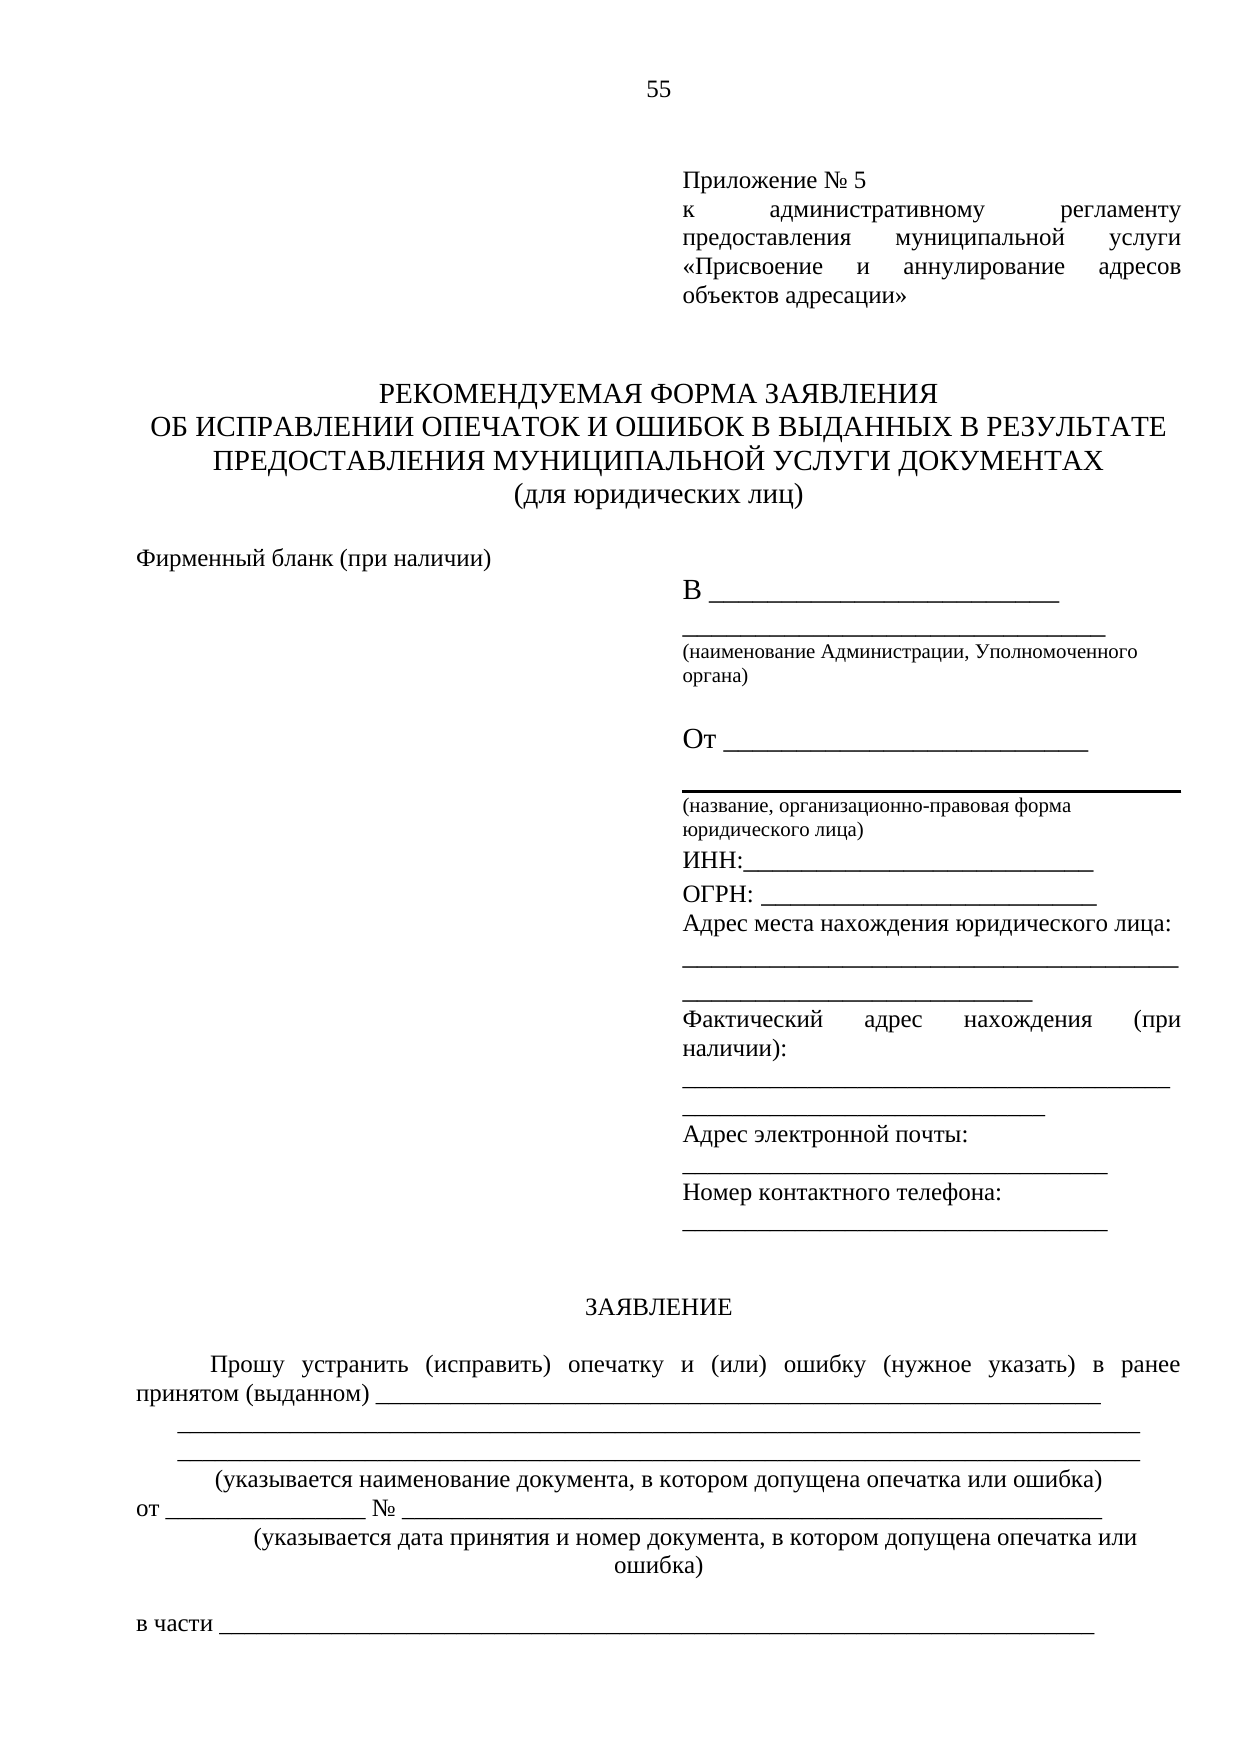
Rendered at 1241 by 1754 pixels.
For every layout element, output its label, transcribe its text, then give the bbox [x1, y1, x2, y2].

text (указывается дата принятия и номер документа, в котором допущена опечатка или ошибка) [136, 1522, 1181, 1579]
text _____________________________________________________________________________ _____________________________________________________________________________ (указывается наименование документа, в котором допущена опечатка или ошибка) [136, 1407, 1181, 1493]
text __________________________________________________________ [682, 937, 1181, 1004]
text (наименование Администрации, Уполномоченного органа) [682, 639, 1181, 687]
text (название, организационно-правовая форма юридического лица) [682, 793, 1181, 841]
text __________________________________ [682, 1148, 1181, 1177]
text от ________________ № ________________________________________________________ [136, 1493, 1181, 1522]
text Прошу устранить (исправить) опечатку и (или) ошибку (нужное указать) в ранее принятом (выданном) __________________________________________________________ [136, 1349, 1181, 1407]
text РЕКОМЕНДУЕМАЯ ФОРМА ЗАЯВЛЕНИЯ [136, 376, 1181, 409]
text Номер контактного телефона: [682, 1177, 1181, 1206]
text в части ______________________________________________________________________ [136, 1608, 1181, 1637]
text __________________________________ [682, 1206, 1181, 1234]
text ____________________________________________________________________ [682, 1062, 1181, 1119]
text Приложение № 5 [682, 165, 1181, 194]
text ЗАЯВЛЕНИЕ [136, 1292, 1181, 1321]
text к административному регламенту предоставления муниципальной услуги «Присвоение и аннулирование адресов объектов адресации» [682, 194, 1181, 309]
text От _________________________ [682, 721, 1181, 754]
text _____________________________ [682, 606, 1181, 639]
text ОГРН: _______________________ [682, 875, 1181, 908]
text Адрес электронной почты: [682, 1119, 1181, 1148]
text Адрес места нахождения юридического лица: [682, 908, 1181, 937]
text ОБ ИСПРАВЛЕНИИ ОПЕЧАТОК И ОШИБОК В ВЫДАННЫХ В РЕЗУЛЬТАТЕ ПРЕДОСТАВЛЕНИЯ МУНИЦИПАЛЬНОЙ УСЛУГИ ДОКУМЕНТАХ [136, 409, 1181, 476]
text ИНН:________________________ [682, 841, 1181, 875]
text (для юридических лиц) [136, 476, 1181, 510]
text В ________________________ [682, 572, 1181, 606]
text Фирменный бланк (при наличии) [136, 543, 1181, 572]
text Фактический адрес нахождения (при наличии): [682, 1004, 1181, 1062]
